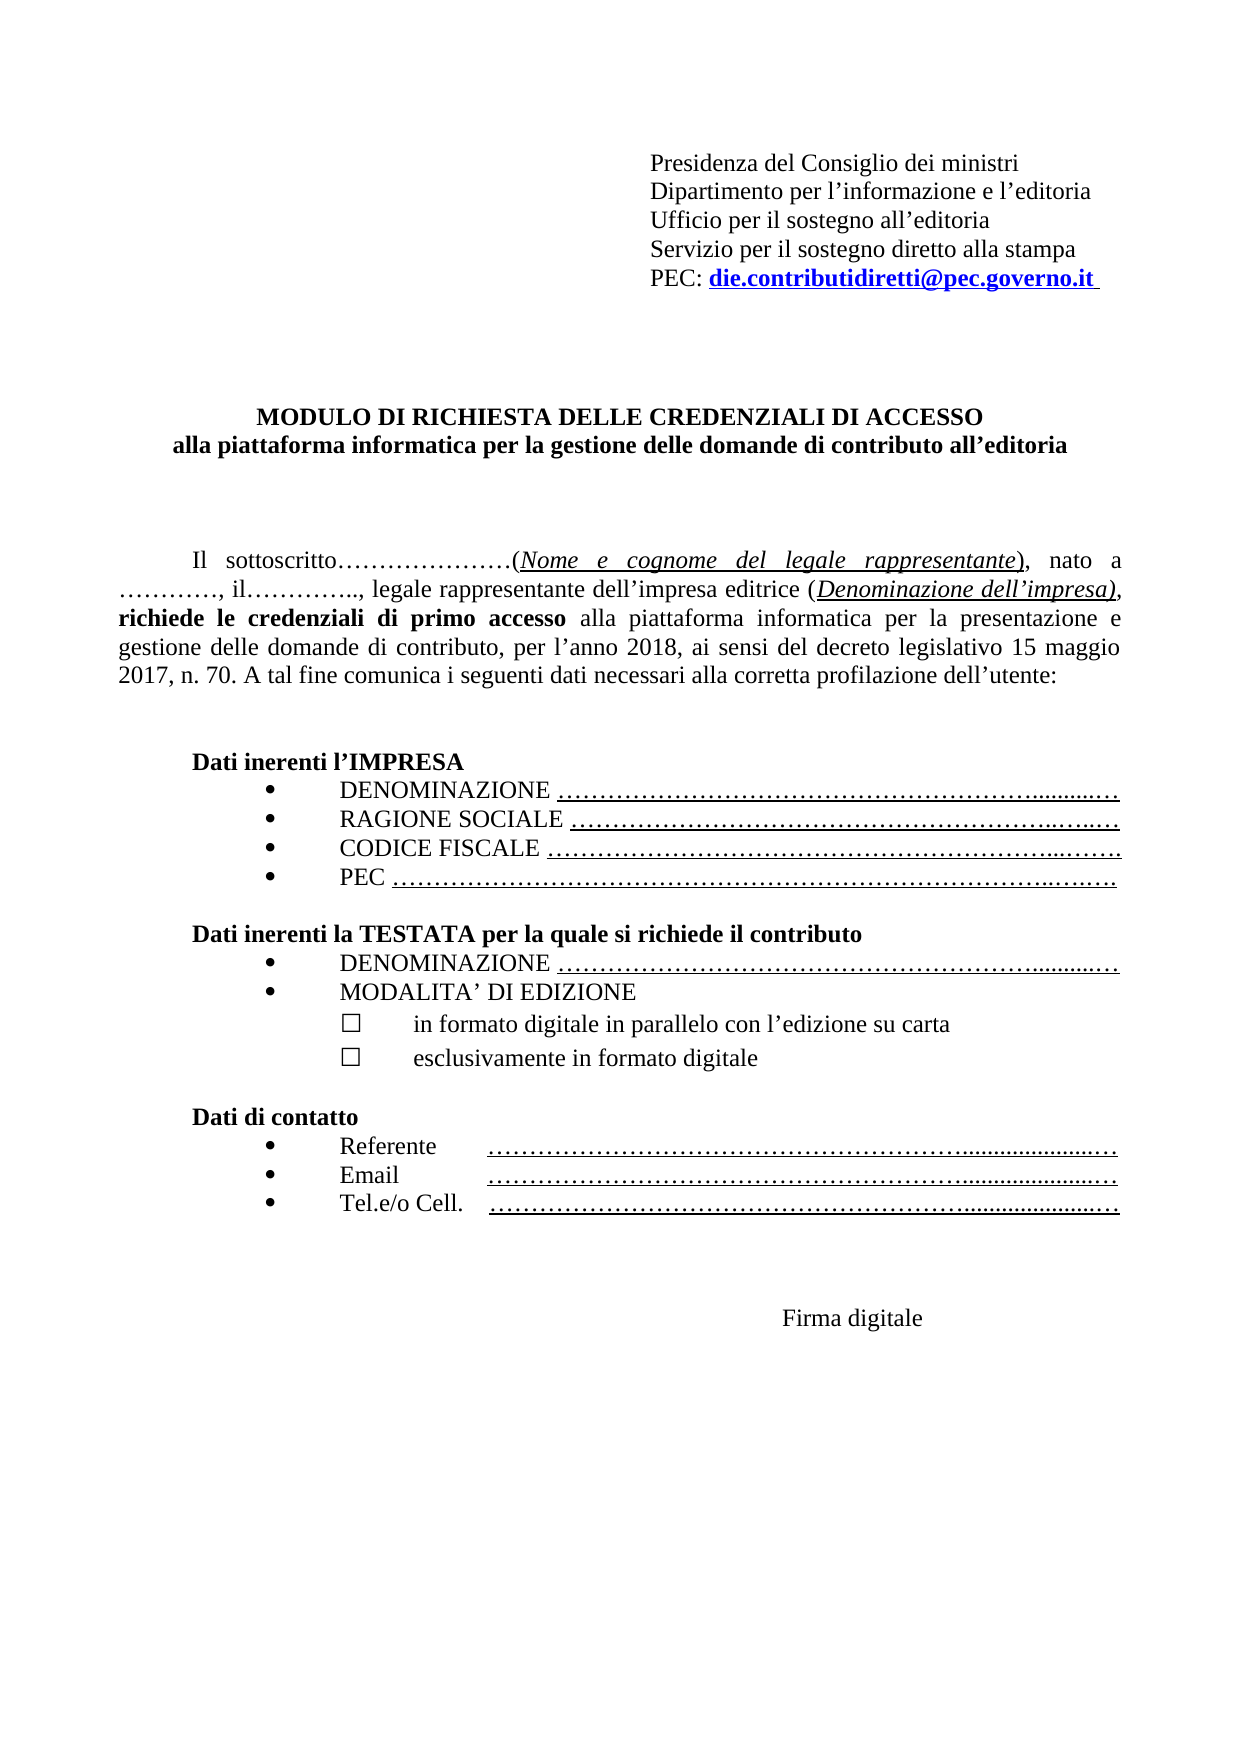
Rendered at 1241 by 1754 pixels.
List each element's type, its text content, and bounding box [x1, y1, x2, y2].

text MODULO DI RICHIESTA DELLE CREDENZIALI DI ACCESSO [118, 402, 1122, 430]
list Email ………………………………………………….....................… [266, 1160, 1122, 1188]
text Dipartimento per l’informazione e l’editoria [118, 176, 1122, 205]
list in formato digitale in parallelo con l’edizione su carta esclusivamente in formato digitale [192, 1005, 1122, 1073]
list DENOMINAZIONE …………………………………………………..........… [192, 948, 1122, 977]
list RAGIONE SOCIALE …………………………………………………..…..… [192, 804, 1122, 833]
text Dati inerenti la TESTATA per la quale si richiede il contributo [118, 919, 1122, 948]
text alla piattaforma informatica per la gestione delle domande di contributo all’editoria [118, 430, 1122, 459]
text PEC: die.contributidiretti@pec.governo.it [118, 263, 1122, 291]
text Il sottoscritto…………………(Nome e cognome del legale rappresentante), nato a …………, il………….., legale rappresentante dell’impresa editrice (Denominazione dell’impresa), richiede le credenziali di primo accesso alla piattaforma informatica per la presentazione e gestione delle domande di contributo, per l’anno 2018, ai sensi del decreto legislativo 15 maggio 2017, n. 70. A tal fine comunica i seguenti dati necessari alla corretta profilazione dell’utente: [118, 545, 1122, 689]
text Presidenza del Consiglio dei ministri [118, 148, 1122, 176]
list Tel.e/o Cell. ………………………………………………….....................… [266, 1188, 1122, 1217]
text Servizio per il sostegno diretto alla stampa [118, 234, 1122, 263]
list PEC ……………………………………………………………………..….…. [192, 862, 1122, 890]
text Dati inerenti l’IMPRESA [118, 747, 1122, 775]
text Firma digitale [191, 1303, 1122, 1332]
text Dati di contatto [118, 1102, 1122, 1131]
text Ufficio per il sostegno all’editoria [118, 205, 1122, 234]
list DENOMINAZIONE …………………………………………………..........… [192, 775, 1122, 804]
list MODALITA’ DI EDIZIONE [192, 977, 1122, 1005]
list CODICE FISCALE ……………………………………………………...……. [192, 833, 1122, 862]
list Referente ………………………………………………….....................… [192, 1131, 1122, 1160]
